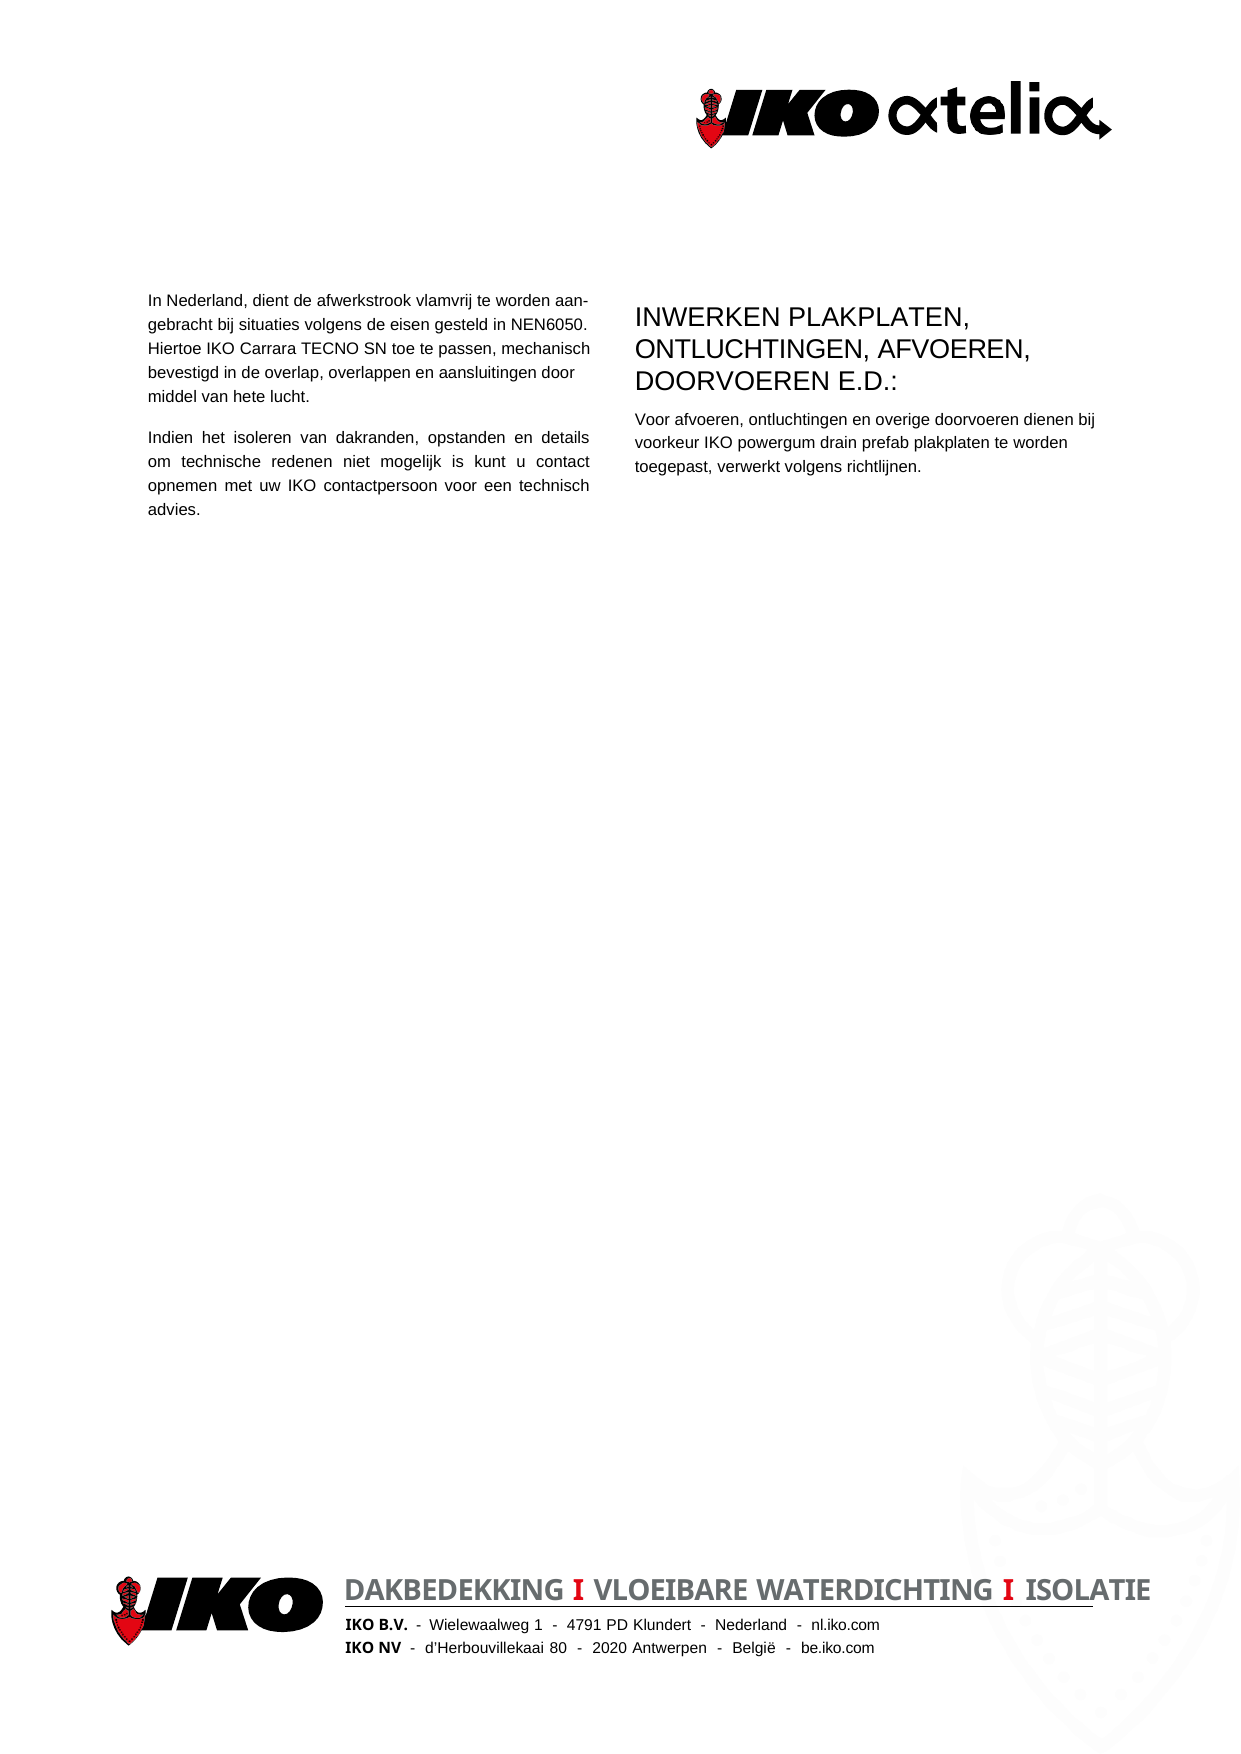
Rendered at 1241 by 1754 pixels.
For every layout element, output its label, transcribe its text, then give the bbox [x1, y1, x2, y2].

text In Nederland, dient de afwerkstrook vlamvrij te worden aan- gebracht bij situaties volgens de eisen gesteld in NEN6050. Hiertoe IKO Carrara TECNO SN toe te passen, mechanisch bevestigd in de overlap, overlappen en aansluitingen door middel van hete lucht. [148, 291, 593, 406]
text Indien het isoleren van dakranden, opstanden en details om technische redenen niet mogelijk is kunt u contact opnemen met uw IKO contactpersoon voor een technisch advies. [148, 428, 589, 519]
picture [697, 90, 725, 147]
subtitle INWERKEN PLAKPLATEN, ONTLUCHTINGEN, AFVOEREN, DOORVOEREN E.D.: [634, 301, 1100, 396]
text Voor afvoeren, ontluchtingen en overige doorvoeren dienen bij voorkeur IKO powergum drain prefab plakplaten te worden toegepast, verwerkt volgens richtlijnen. [634, 409, 1100, 476]
picture [970, 96, 1005, 135]
picture [113, 1578, 145, 1644]
picture [960, 1193, 1240, 1754]
